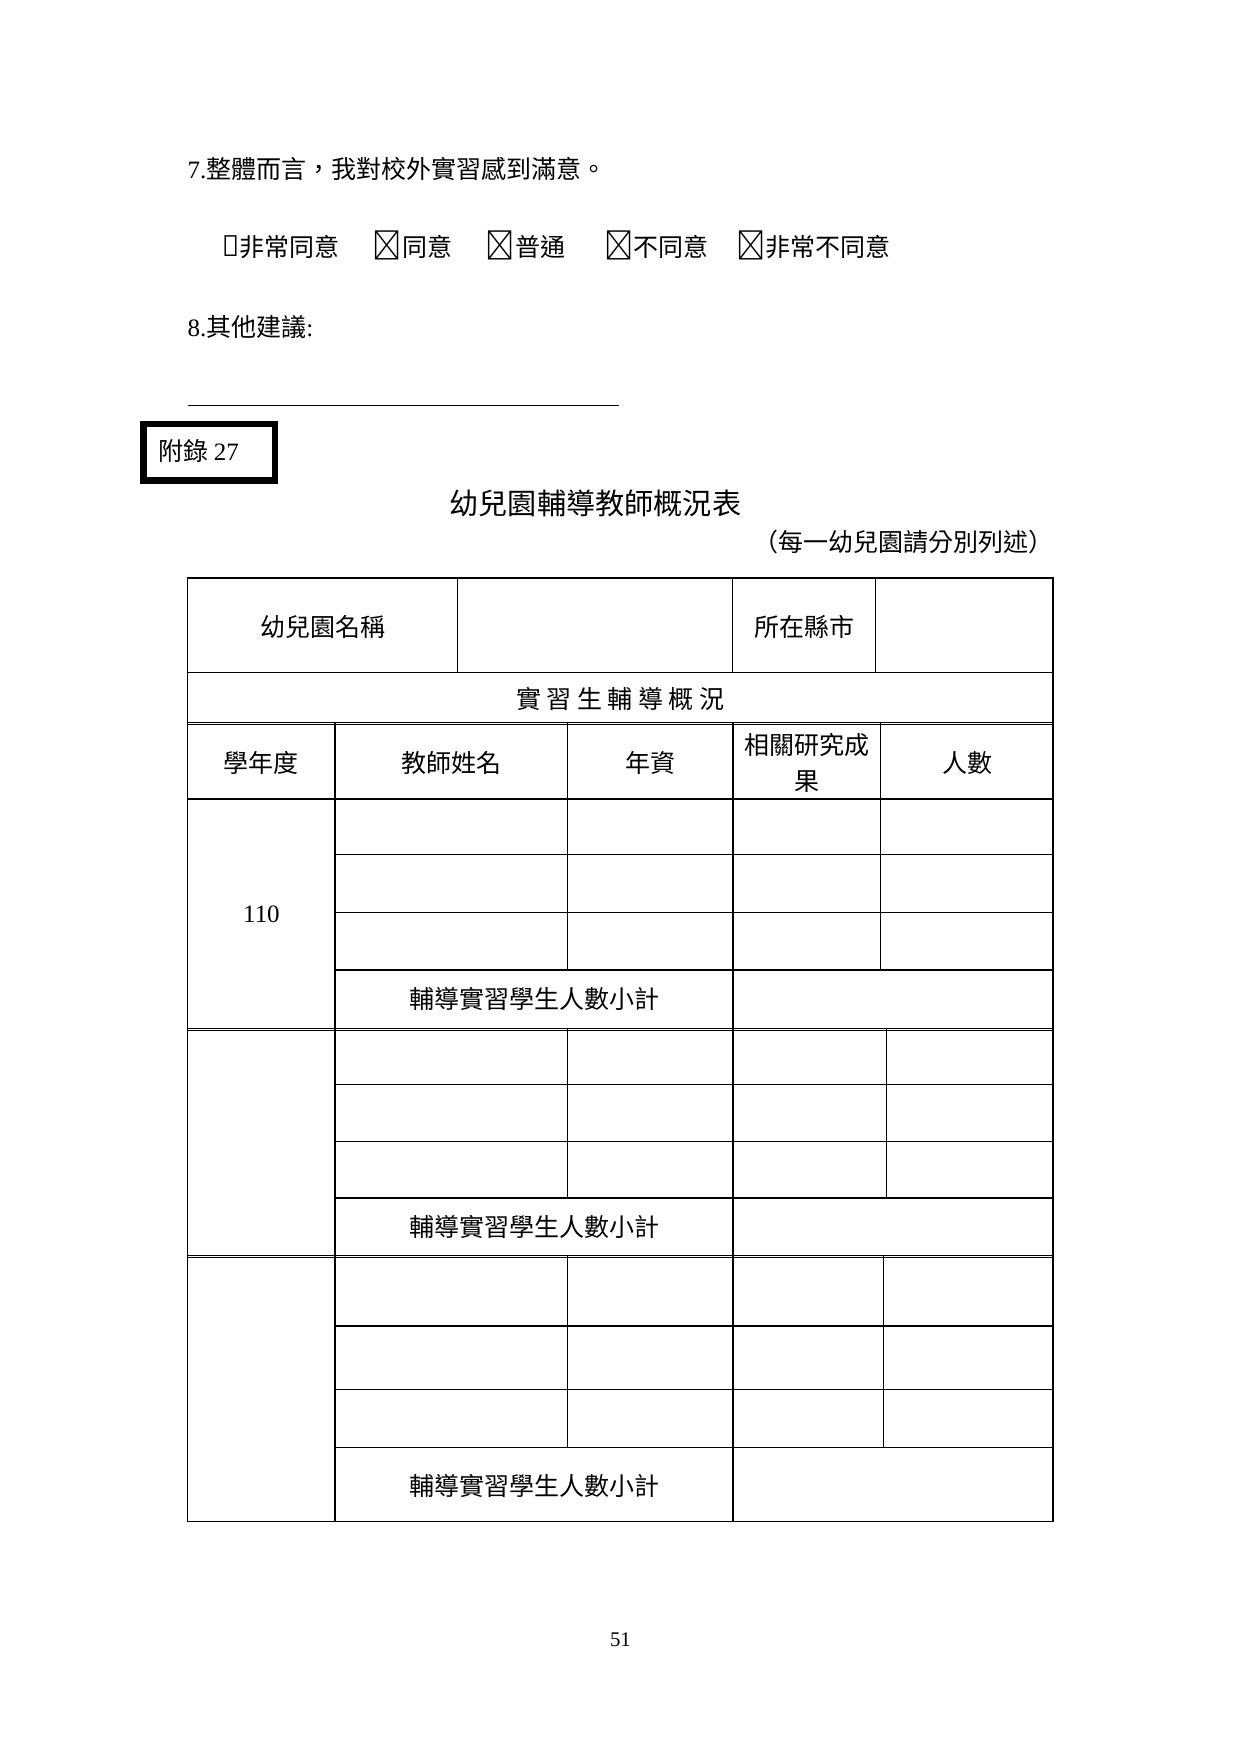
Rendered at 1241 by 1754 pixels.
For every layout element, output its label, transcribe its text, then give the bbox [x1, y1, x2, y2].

table_cell 學年度 [188, 725, 334, 798]
table_cell [336, 855, 567, 912]
table_cell [568, 1031, 732, 1084]
table_cell [336, 1085, 567, 1141]
table_header 所在縣市 [733, 579, 875, 672]
table_cell [734, 1199, 1052, 1255]
table_cell 輔導實習學生人數小計 [336, 971, 732, 1027]
table_cell [188, 1258, 334, 1521]
table_cell [568, 1390, 732, 1447]
table_cell [336, 1327, 567, 1389]
table_cell [734, 1142, 886, 1197]
table_header [876, 579, 1052, 672]
table_cell [734, 971, 1052, 1027]
table_cell [568, 800, 732, 854]
table_cell [336, 1142, 567, 1197]
table_cell [734, 1327, 883, 1389]
text 7.整體而言，我對校外實習感到滿意。 [187, 150, 1053, 186]
table_header [458, 579, 732, 672]
table_cell [734, 913, 880, 969]
table_cell [336, 800, 567, 854]
table_cell 人數 [881, 725, 1052, 798]
table_cell [568, 913, 732, 969]
table_cell [734, 855, 880, 912]
table_cell 相關研究成果 [734, 725, 880, 798]
table_cell [734, 1448, 1052, 1521]
table_cell [881, 855, 1052, 912]
text （每一幼兒園請分別列述） [187, 523, 1053, 559]
table_cell [188, 1031, 334, 1255]
table_cell [881, 800, 1052, 854]
table_cell [881, 913, 1052, 969]
table_cell 年資 [568, 725, 732, 798]
table_cell [336, 1031, 567, 1084]
table_cell [336, 913, 567, 969]
table_cell 輔導實習學生人數小計 [336, 1448, 732, 1521]
table_cell [568, 855, 732, 912]
text 8.其他建議: [187, 307, 1053, 343]
table_cell [887, 1142, 1052, 1197]
table_cell [884, 1258, 1052, 1325]
table_cell [568, 1258, 732, 1325]
table_cell [734, 1031, 886, 1084]
table_cell [336, 1390, 567, 1447]
table_cell [884, 1390, 1052, 1447]
table_cell [884, 1327, 1052, 1389]
table_cell 輔導實習學生人數小計 [336, 1199, 732, 1255]
table_cell [734, 800, 880, 854]
table_cell [568, 1327, 732, 1389]
table_header 幼兒園名稱 [188, 579, 457, 672]
table_cell [887, 1031, 1052, 1084]
table_cell 教師姓名 [336, 725, 567, 798]
table_cell [336, 1258, 567, 1325]
text 幼兒園輔導教師概況表 [137, 480, 1053, 523]
text 非常同意 同意 普通 不同意 非常不同意 [187, 222, 1053, 265]
table_cell [568, 1085, 732, 1141]
table_cell 實 習 生 輔 導 概 況 [188, 673, 1052, 722]
table_cell [734, 1390, 883, 1447]
table_cell [568, 1142, 732, 1197]
table_cell [887, 1085, 1052, 1141]
table_cell [734, 1085, 886, 1141]
table_cell 110 [188, 800, 334, 1027]
table_cell [734, 1258, 883, 1325]
